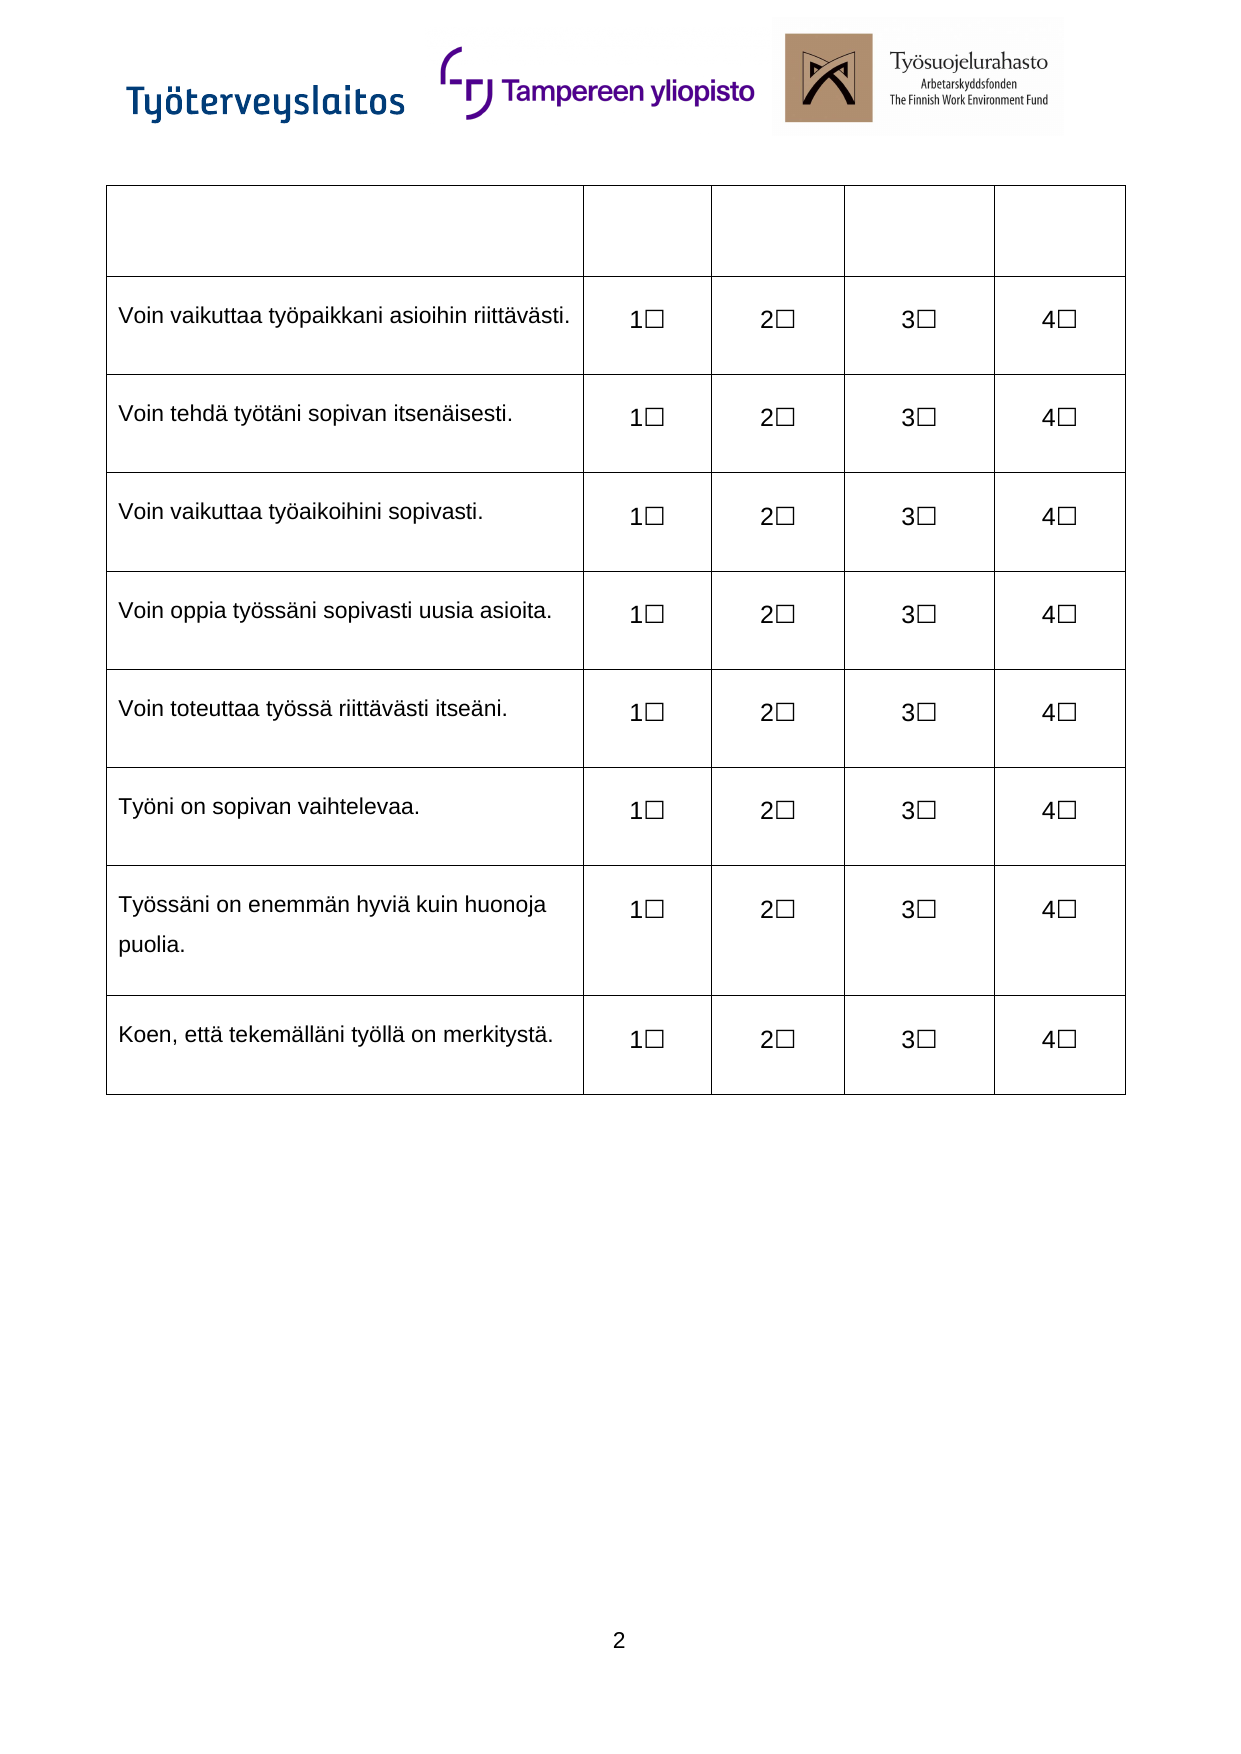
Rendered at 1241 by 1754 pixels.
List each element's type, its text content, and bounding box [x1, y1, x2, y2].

table_cell 2 [712, 375, 844, 472]
table_cell Voin vaikuttaa työaikoihini sopivasti. [107, 473, 583, 571]
table_cell 4 [995, 277, 1125, 374]
table_cell 2 [712, 186, 844, 276]
table_cell 4 [995, 186, 1125, 276]
table_cell 1 [584, 996, 711, 1093]
table_cell 1 [584, 866, 711, 995]
table_cell Voin tehdä työtäni sopivan itsenäisesti. [107, 375, 583, 472]
table_cell 2 [712, 866, 844, 995]
table_cell 1 [584, 375, 711, 472]
table_cell 3 [845, 996, 994, 1093]
picture [424, 17, 1064, 136]
table_cell 2 [712, 277, 844, 374]
table_cell 4 [995, 768, 1125, 865]
table_cell 1 [584, 572, 711, 669]
table_cell 3 [845, 277, 994, 374]
table_cell 4 [995, 473, 1125, 571]
table_cell 4 [995, 375, 1125, 472]
table_cell 3 [845, 186, 994, 276]
table_cell Voin toteuttaa työssä riittävästi itseäni. [107, 670, 583, 767]
table_cell 3 [845, 375, 994, 472]
table_cell 1 [584, 473, 711, 571]
table_cell 2 [712, 473, 844, 571]
table_cell 4 [995, 866, 1125, 995]
table_cell 3 [845, 768, 994, 865]
table_cell 2 [712, 996, 844, 1093]
table_cell Voin vaikuttaa työpaikkani asioihin riittävästi. [107, 277, 583, 374]
table_cell 1 [584, 768, 711, 865]
table_cell Voin oppia työssäni sopivasti uusia asioita. [107, 572, 583, 669]
table_cell 4 [995, 670, 1125, 767]
table_cell Koen, että tekemälläni työllä on merkitystä. [107, 996, 583, 1093]
table_cell Työni on sopivan vaihtelevaa. [107, 768, 583, 865]
table_cell 2 [712, 572, 844, 669]
table_cell 1 [584, 670, 711, 767]
table_cell 4 [995, 996, 1125, 1093]
table_cell Työssäni on enemmän hyviä kuin huonoja puolia. [107, 866, 583, 995]
table_cell 2 [712, 768, 844, 865]
table_cell 3 [845, 473, 994, 571]
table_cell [107, 186, 583, 276]
table_cell 1 [584, 277, 711, 374]
table_cell 2 [712, 670, 844, 767]
table_cell 3 [845, 572, 994, 669]
table_cell 3 [845, 866, 994, 995]
table_cell 4 [995, 572, 1125, 669]
table_cell 3 [845, 670, 994, 767]
table_cell 1 [584, 186, 711, 276]
